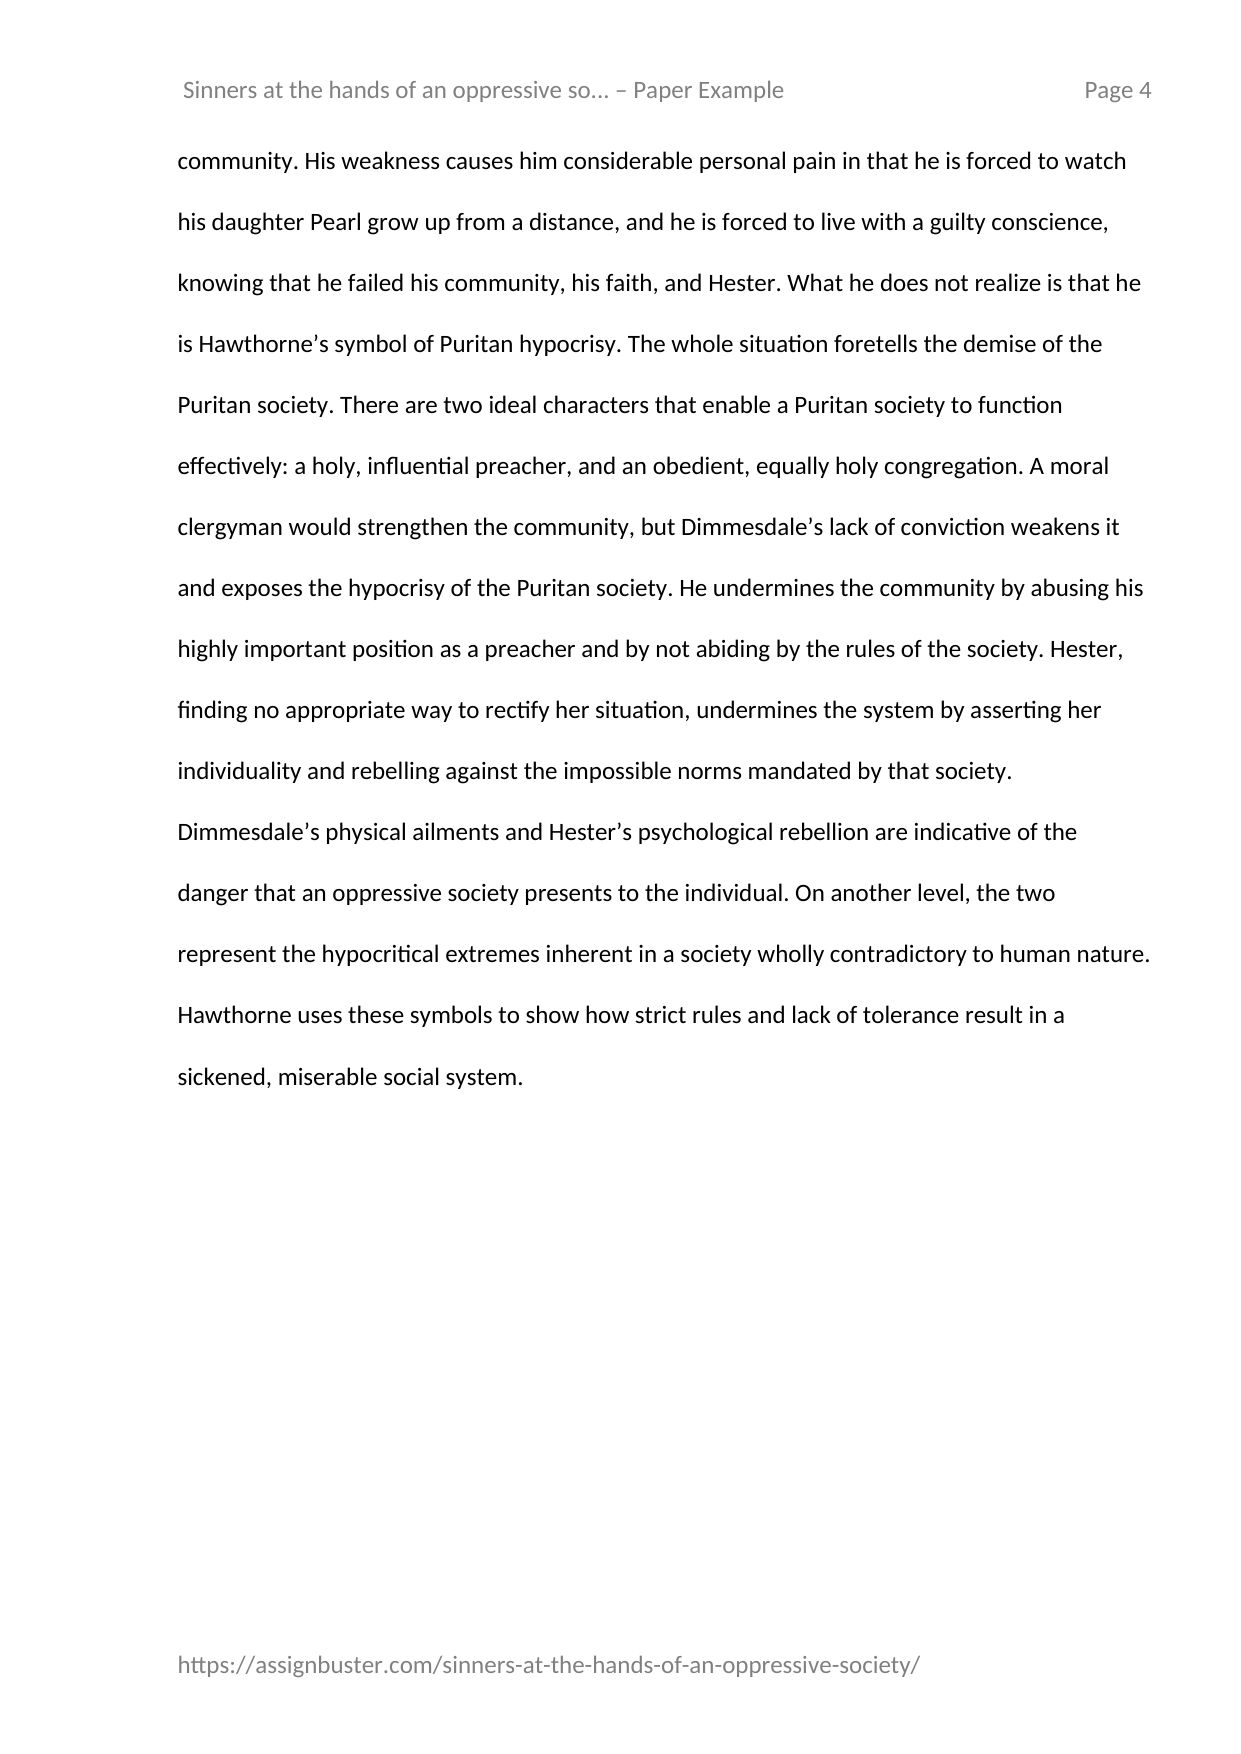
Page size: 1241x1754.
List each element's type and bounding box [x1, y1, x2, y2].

text [177, 145, 1152, 1091]
